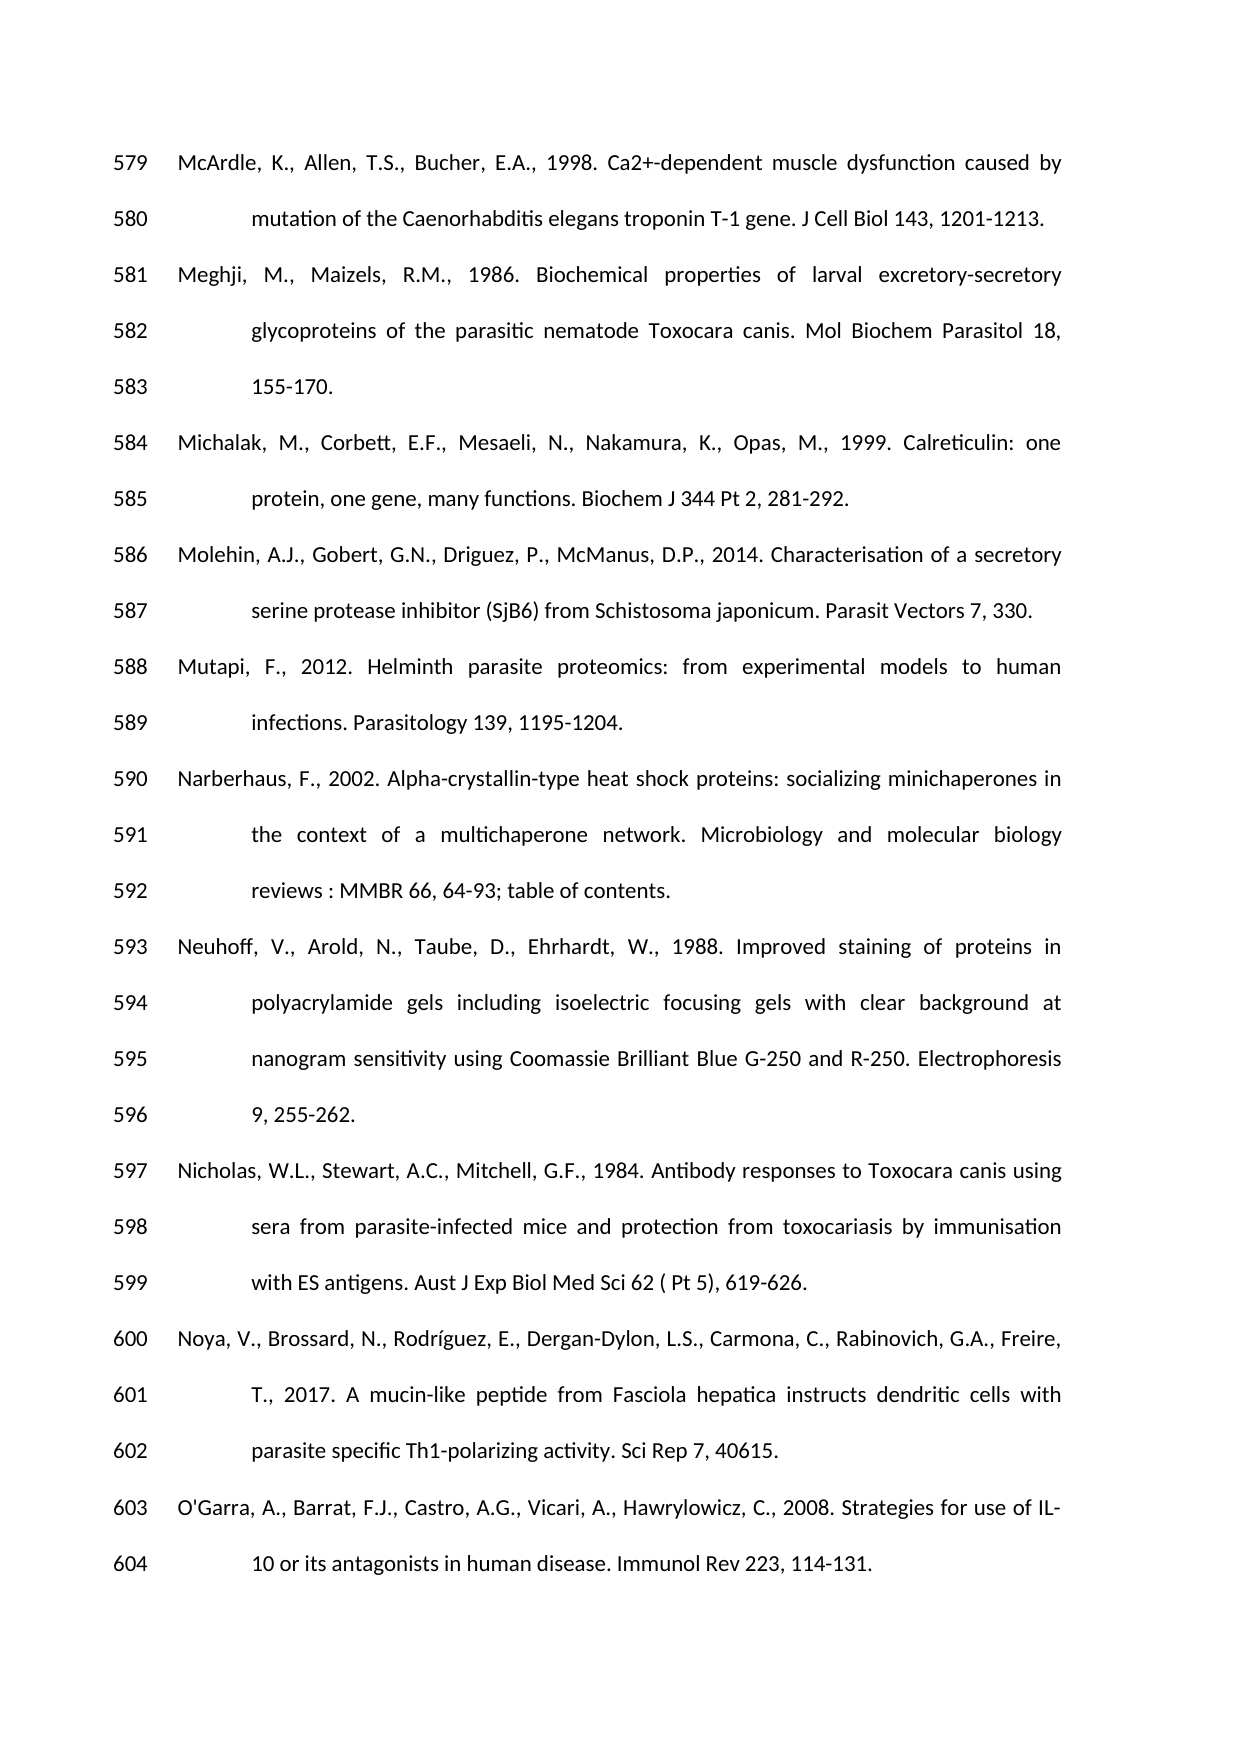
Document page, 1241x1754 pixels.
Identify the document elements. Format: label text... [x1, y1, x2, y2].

text Noya, V., Brossard, N., Rodríguez, E., Dergan-Dylon, L.S., Carmona, C., Rabinovich, G.A., Freire, T., 2017. A mucin-like peptide from Fasciola hepatica instructs dendritic cells with parasite specific Th1-polarizing activity. Sci Rep 7, 40615. [177, 1324, 1063, 1465]
text Michalak, M., Corbett, E.F., Mesaeli, N., Nakamura, K., Opas, M., 1999. Calreticulin: one protein, one gene, many functions. Biochem J 344 Pt 2, 281-292. [177, 428, 1063, 512]
text Mutapi, F., 2012. Helminth parasite proteomics: from experimental models to human infections. Parasitology 139, 1195-1204. [177, 652, 1063, 736]
text Nicholas, W.L., Stewart, A.C., Mitchell, G.F., 1984. Antibody responses to Toxocara canis using sera from parasite-infected mice and protection from toxocariasis by immunisation with ES antigens. Aust J Exp Biol Med Sci 62 ( Pt 5), 619-626. [177, 1156, 1063, 1297]
text McArdle, K., Allen, T.S., Bucher, E.A., 1998. Ca2+-dependent muscle dysfunction caused by mutation of the Caenorhabditis elegans troponin T-1 gene. J Cell Biol 143, 1201-1213. [177, 148, 1063, 232]
text Molehin, A.J., Gobert, G.N., Driguez, P., McManus, D.P., 2014. Characterisation of a secretory serine protease inhibitor (SjB6) from Schistosoma japonicum. Parasit Vectors 7, 330. [177, 540, 1063, 624]
text O'Garra, A., Barrat, F.J., Castro, A.G., Vicari, A., Hawrylowicz, C., 2008. Strategies for use of IL-10 or its antagonists in human disease. Immunol Rev 223, 114-131. [177, 1493, 1063, 1577]
text Meghji, M., Maizels, R.M., 1986. Biochemical properties of larval excretory-secretory glycoproteins of the parasitic nematode Toxocara canis. Mol Biochem Parasitol 18, 155-170. [177, 260, 1063, 400]
text Neuhoff, V., Arold, N., Taube, D., Ehrhardt, W., 1988. Improved staining of proteins in polyacrylamide gels including isoelectric focusing gels with clear background at nanogram sensitivity using Coomassie Brilliant Blue G-250 and R-250. Electrophoresis 9, 255-262. [177, 932, 1063, 1128]
text Narberhaus, F., 2002. Alpha-crystallin-type heat shock proteins: socializing minichaperones in the context of a multichaperone network. Microbiology and molecular biology reviews : MMBR 66, 64-93; table of contents. [177, 764, 1063, 904]
